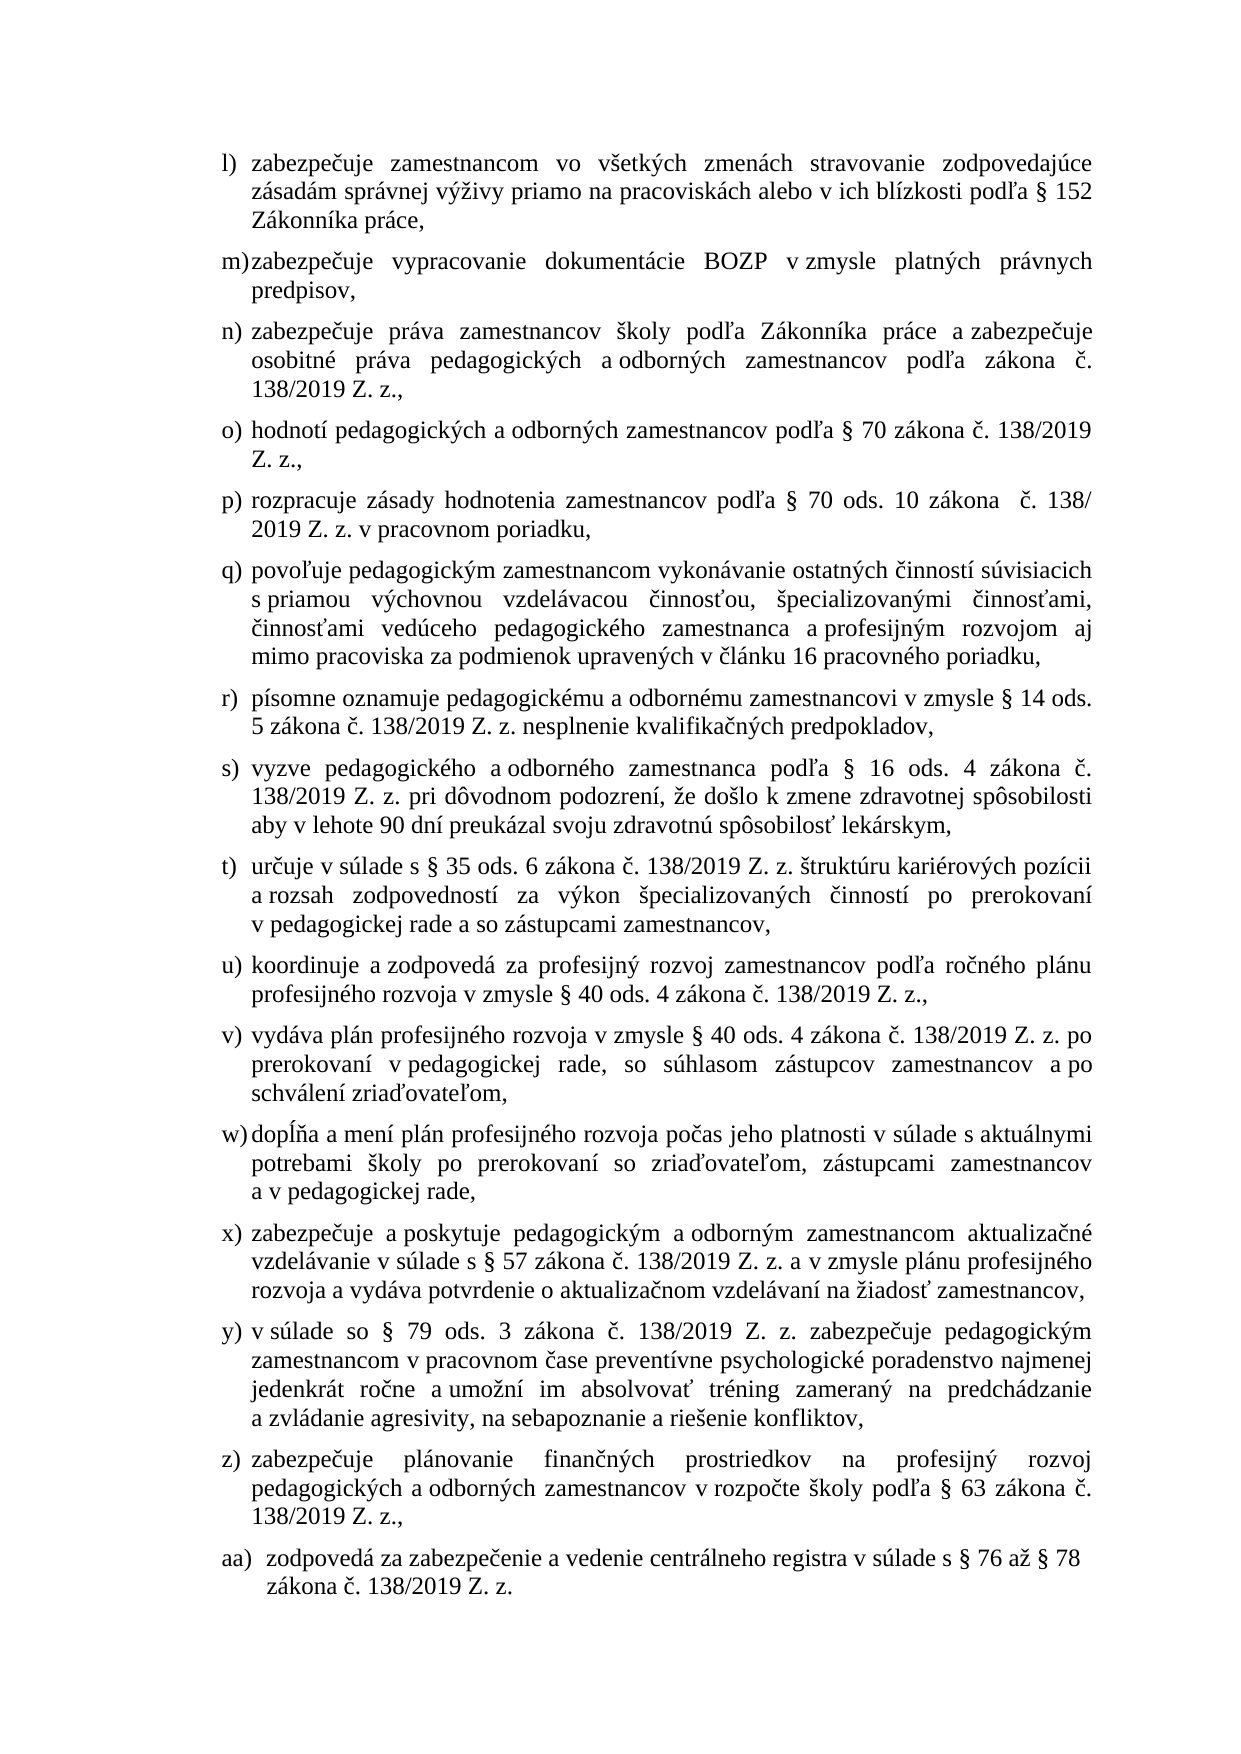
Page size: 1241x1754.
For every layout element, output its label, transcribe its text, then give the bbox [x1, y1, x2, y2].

list vydáva plán profesijného rozvoja v zmysle § 40 ods. 4 zákona č. 138/2019 Z. z. po prerokovaní v pedagogickej rade, so súhlasom zástupcov zamestnancov a po schválení zriaďovateľom, [221, 1020, 1093, 1106]
list zabezpečuje vypracovanie dokumentácie BOZP v zmysle platných právnych predpisov, [221, 246, 1093, 304]
list v súlade so § 79 ods. 3 zákona č. 138/2019 Z. z. zabezpečuje pedagogickým zamestnancom v pracovnom čase preventívne psychologické poradenstvo najmenej jedenkrát ročne a umožní im absolvovať tréning zameraný na predchádzanie a zvládanie agresivity, na sebapoznanie a riešenie konfliktov, [221, 1316, 1093, 1431]
list hodnotí pedagogických a odborných zamestnancov podľa § 70 zákona č. 138/2019 Z. z., [221, 415, 1093, 473]
list zabezpečuje práva zamestnancov školy podľa Zákonníka práce a zabezpečuje osobitné práva pedagogických a odborných zamestnancov podľa zákona č. 138/2019 Z. z., [221, 316, 1093, 403]
list písomne oznamuje pedagogickému a odbornému zamestnancovi v zmysle § 14 ods. 5 zákona č. 138/2019 Z. z. nesplnenie kvalifikačných predpokladov, [221, 683, 1093, 740]
list dopĺňa a mení plán profesijného rozvoja počas jeho platnosti v súlade s aktuálnymi potrebami školy po prerokovaní so zriaďovateľom, zástupcami zamestnancov a v pedagogickej rade, [221, 1119, 1093, 1205]
list koordinuje a zodpovedá za profesijný rozvoj zamestnancov podľa ročného plánu profesijného rozvoja v zmysle § 40 ods. 4 zákona č. 138/2019 Z. z., [221, 950, 1093, 1008]
list určuje v súlade s § 35 ods. 6 zákona č. 138/2019 Z. z. štruktúru kariérových pozícii a rozsah zodpovedností za výkon špecializovaných činností po prerokovaní v pedagogickej rade a so zástupcami zamestnancov, [221, 851, 1093, 938]
list rozpracuje zásady hodnotenia zamestnancov podľa § 70 ods. 10 zákona č. 138/ 2019 Z. z. v pracovnom poriadku, [221, 485, 1093, 543]
text zákona č. 138/2019 Z. z. [148, 1571, 1093, 1600]
list zabezpečuje a poskytuje pedagogickým a odborným zamestnancom aktualizačné vzdelávanie v súlade s § 57 zákona č. 138/2019 Z. z. a v zmysle plánu profesijného rozvoja a vydáva potvrdenie o aktualizačnom vzdelávaní na žiadosť zamestnancov, [221, 1218, 1093, 1304]
list vyzve pedagogického a odborného zamestnanca podľa § 16 ods. 4 zákona č. 138/2019 Z. z. pri dôvodnom podozrení, že došlo k zmene zdravotnej spôsobilosti aby v lehote 90 dní preukázal svoju zdravotnú spôsobilosť lekárskym, [221, 753, 1093, 839]
list povoľuje pedagogickým zamestnancom vykonávanie ostatných činností súvisiacich s priamou výchovnou vzdelávacou činnosťou, špecializovanými činnosťami, činnosťami vedúceho pedagogického zamestnanca a profesijným rozvojom aj mimo pracoviska za podmienok upravených v článku 16 pracovného poriadku, [221, 555, 1093, 670]
list zabezpečuje plánovanie finančných prostriedkov na profesijný rozvoj pedagogických a odborných zamestnancov v rozpočte školy podľa § 63 zákona č. 138/2019 Z. z., [221, 1444, 1093, 1530]
list zabezpečuje zamestnancom vo všetkých zmenách stravovanie zodpovedajúce zásadám správnej výživy priamo na pracoviskách alebo v ich blízkosti podľa § 152 Zákonníka práce, [221, 148, 1093, 234]
list zodpovedá za zabezpečenie a vedenie centrálneho registra v súlade s § 76 až § 78 [221, 1543, 1093, 1571]
